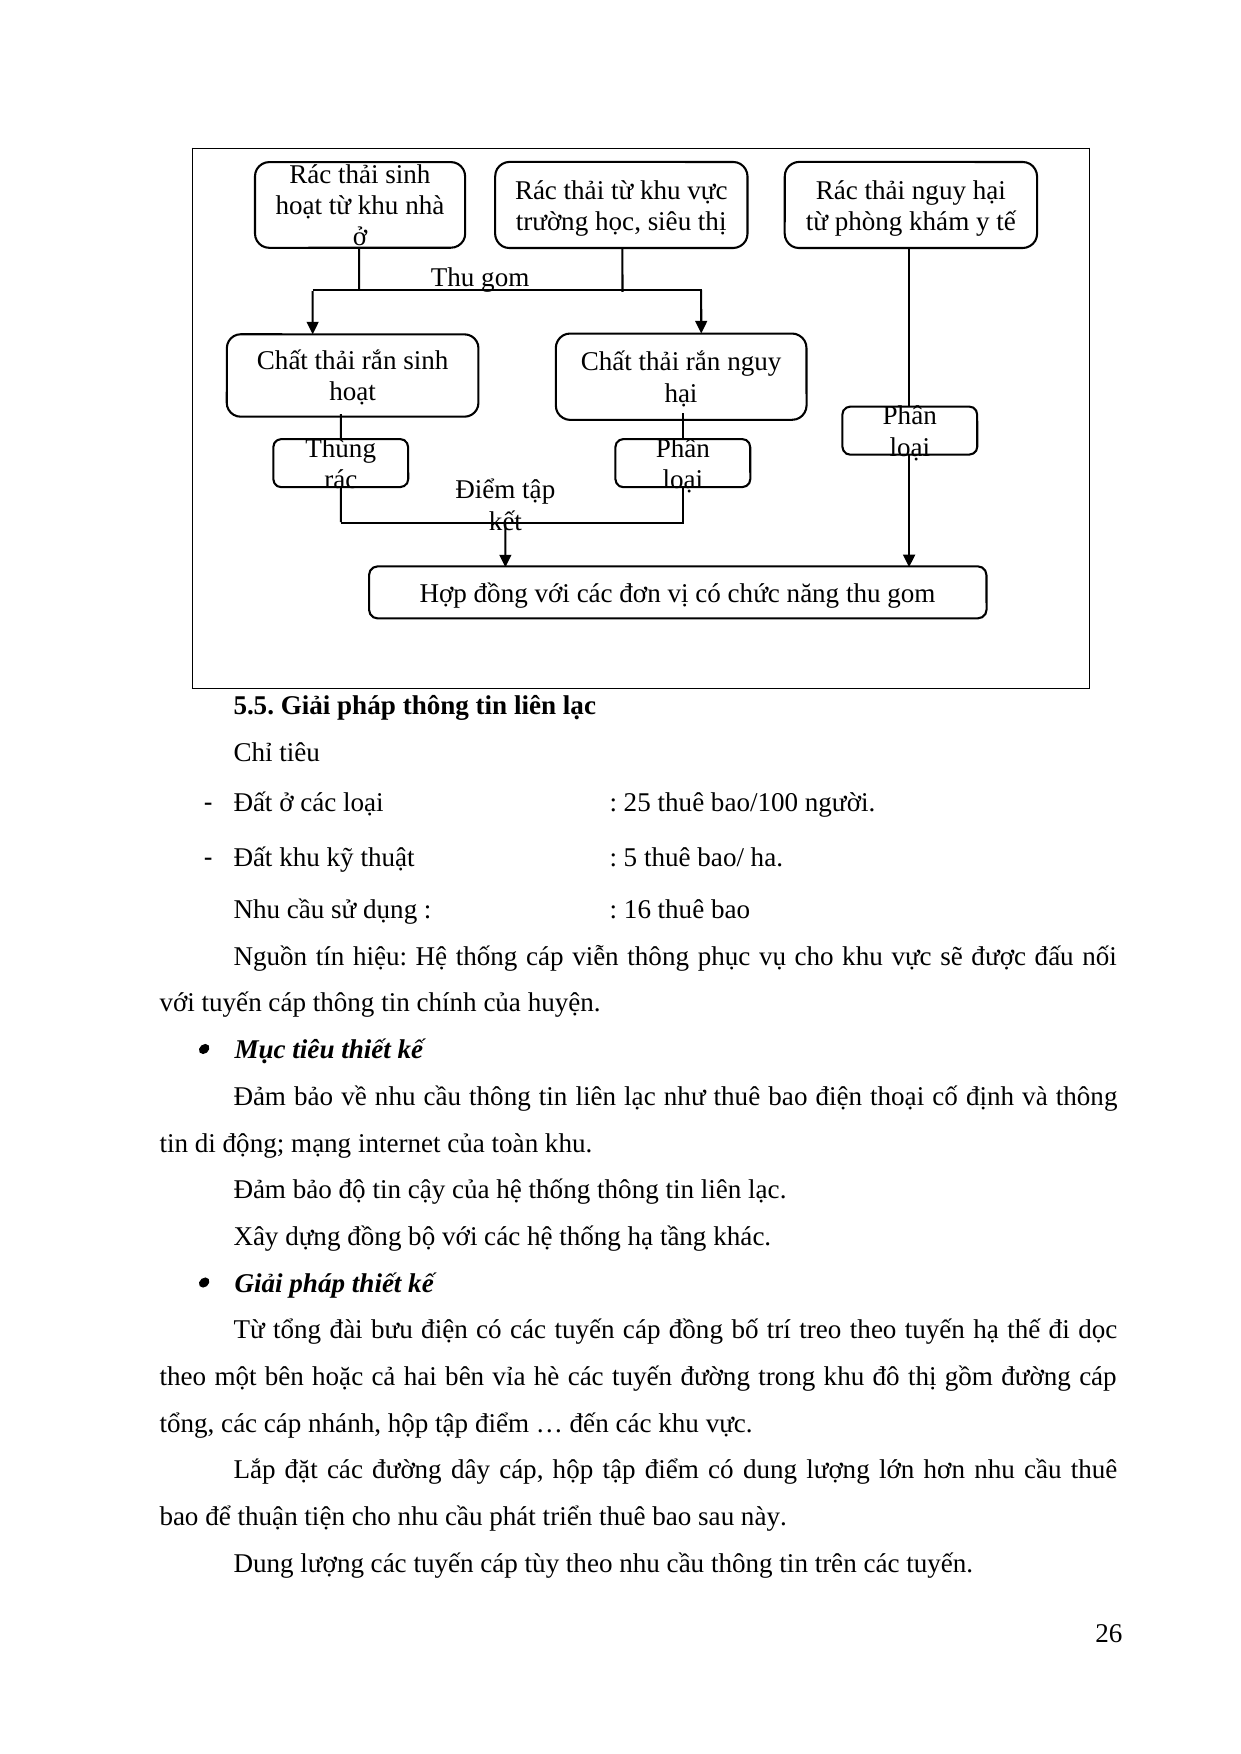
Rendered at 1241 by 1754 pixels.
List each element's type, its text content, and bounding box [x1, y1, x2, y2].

text Lắp đặt các đường dây cáp, hộp tập điểm có dung lượng lớn hơn nhu cầu thuê bao để thuận tiện cho nhu cầu phát triển thuê bao sau này. [159, 1453, 1119, 1531]
list Đất ở các loại : 25 thuê bao/100 người. [204, 782, 1119, 819]
table_header [193, 149, 1089, 688]
text Nguồn tín hiệu: Hệ thống cáp viễn thông phục vụ cho khu vực sẽ được đấu nối với tuyến cáp thông tin chính của huyện. [159, 940, 1119, 1018]
text Đảm bảo về nhu cầu thông tin liên lạc như thuê bao điện thoại cố định và thông tin di động; mạng internet của toàn khu. [159, 1080, 1119, 1158]
text Dung lượng các tuyến cáp tùy theo nhu cầu thông tin trên các tuyến. [159, 1547, 1119, 1578]
list Đất khu kỹ thuật : 5 thuê bao/ ha. [204, 838, 1119, 875]
list Giải pháp thiết kế [197, 1267, 1119, 1298]
text Từ tổng đài bưu điện có các tuyến cáp đồng bố trí treo theo tuyến hạ thế đi dọc theo một bên hoặc cả hai bên vỉa hè các tuyến đường trong khu đô thị gồm đường cáp tổng, các cáp nhánh, hộp tập điểm … đến các khu vực. [159, 1313, 1119, 1438]
text Chỉ tiêu [233, 736, 1119, 767]
text Đảm bảo độ tin cậy của hệ thống thông tin liên lạc. [159, 1173, 1119, 1204]
text Xây dựng đồng bộ với các hệ thống hạ tầng khác. [159, 1220, 1119, 1251]
list Mục tiêu thiết kế [197, 1033, 1119, 1064]
subtitle 5.5. Giải pháp thông tin liên lạc [233, 689, 1156, 720]
list Nhu cầu sử dụng : : 16 thuê bao [233, 893, 1119, 924]
